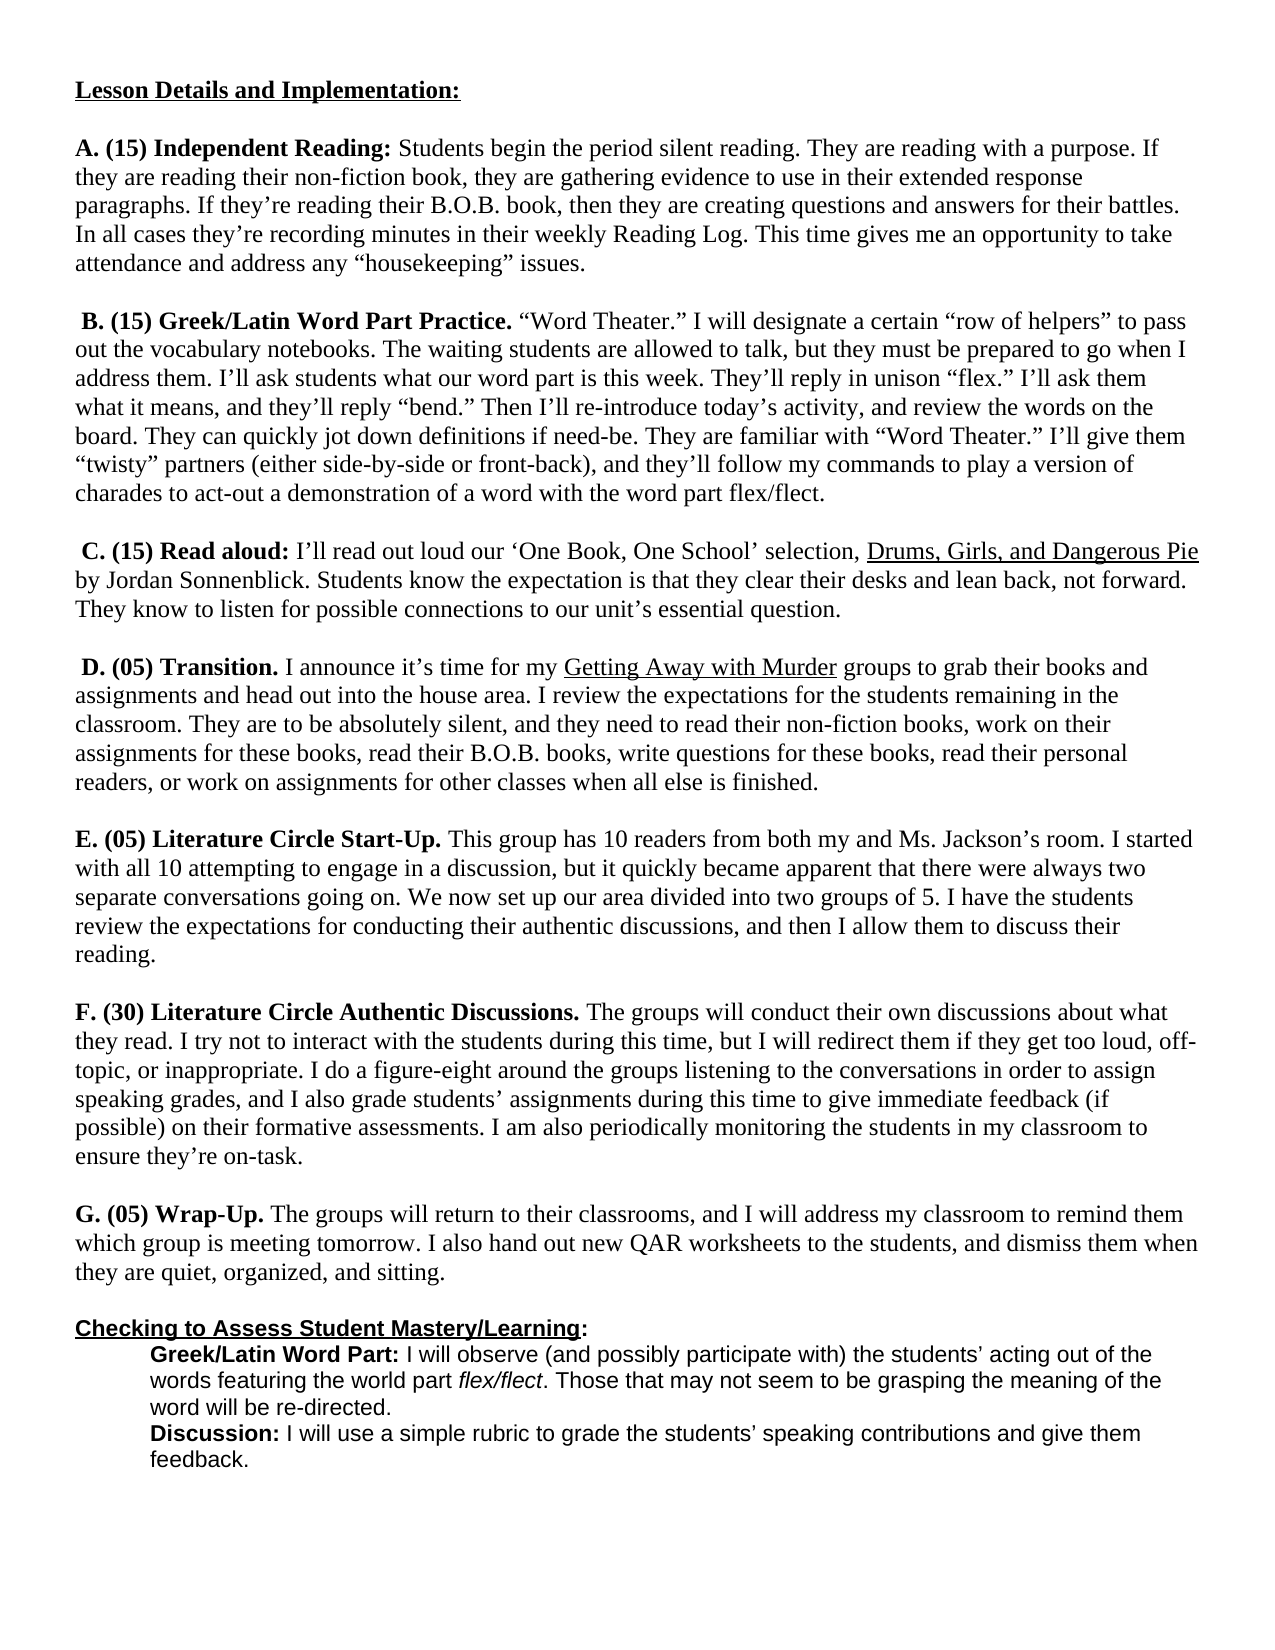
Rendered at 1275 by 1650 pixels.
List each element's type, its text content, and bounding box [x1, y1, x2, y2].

text Checking to Assess Student Mastery/Learning: [75, 1314, 1200, 1341]
text Greek/Latin Word Part: I will observe (and possibly participate with) the students’ acting out of the words featuring the world part flex/flect. Those that may not seem to be grasping the meaning of the word will be re-directed. [150, 1341, 1200, 1420]
text Discussion: I will use a simple rubric to grade the students’ speaking contributions and give them feedback. [150, 1420, 1200, 1473]
text B. (15) Greek/Latin Word Part Practice. “Word Theater.” I will designate a certain “row of helpers” to pass out the vocabulary notebooks. The waiting students are allowed to talk, but they must be prepared to go when I address them. I’ll ask students what our word part is this week. They’ll reply in unison “flex.” I’ll ask them what it means, and they’ll reply “bend.” Then I’ll re-introduce today’s activity, and review the words on the board. They can quickly jot down definitions if need-be. They are familiar with “Word Theater.” I’ll give them “twisty” partners (either side-by-side or front-back), and they’ll follow my commands to play a version of charades to act-out a demonstration of a word with the word part flex/flect. [75, 306, 1200, 507]
text C. (15) Read aloud: I’ll read out loud our ‘One Book, One School’ selection, Drums, Girls, and Dangerous Pie by Jordan Sonnenblick. Students know the expectation is that they clear their desks and lean back, not forward. They know to listen for possible connections to our unit’s essential question. [75, 536, 1200, 622]
text G. (05) Wrap-Up. The groups will return to their classrooms, and I will address my classroom to remind them which group is meeting tomorrow. I also hand out new QAR worksheets to the students, and dismiss them when they are quiet, organized, and sitting. [75, 1199, 1200, 1285]
text D. (05) Transition. I announce it’s time for my Getting Away with Murder groups to grab their books and assignments and head out into the house area. I review the expectations for the students remaining in the classroom. They are to be absolutely silent, and they need to read their non-fiction books, work on their assignments for these books, read their B.O.B. books, write questions for these books, read their personal readers, or work on assignments for other classes when all else is finished. [75, 652, 1200, 795]
text F. (30) Literature Circle Authentic Discussions. The groups will conduct their own discussions about what they read. I try not to interact with the students during this time, but I will redirect them if they get too loud, off-topic, or inappropriate. I do a figure-eight around the groups listening to the conversations in order to assign speaking grades, and I also grade students’ assignments during this time to give immediate feedback (if possible) on their formative assessments. I am also periodically monitoring the students in my classroom to ensure they’re on-task. [75, 997, 1200, 1170]
text E. (05) Literature Circle Start-Up. This group has 10 readers from both my and Ms. Jackson’s room. I started with all 10 attempting to engage in a discussion, but it quickly became apparent that there were always two separate conversations going on. We now set up our area divided into two groups of 5. I have the students review the expectations for conducting their authentic discussions, and then I allow them to discuss their reading. [75, 824, 1200, 968]
text A. (15) Independent Reading: Students begin the period silent reading. They are reading with a purpose. If they are reading their non-fiction book, they are gathering evidence to use in their extended response paragraphs. If they’re reading their B.O.B. book, then they are creating questions and answers for their battles. In all cases they’re recording minutes in their weekly Reading Log. This time gives me an opportunity to take attendance and address any “housekeeping” issues. [75, 133, 1200, 277]
text Lesson Details and Implementation: [75, 75, 1200, 104]
